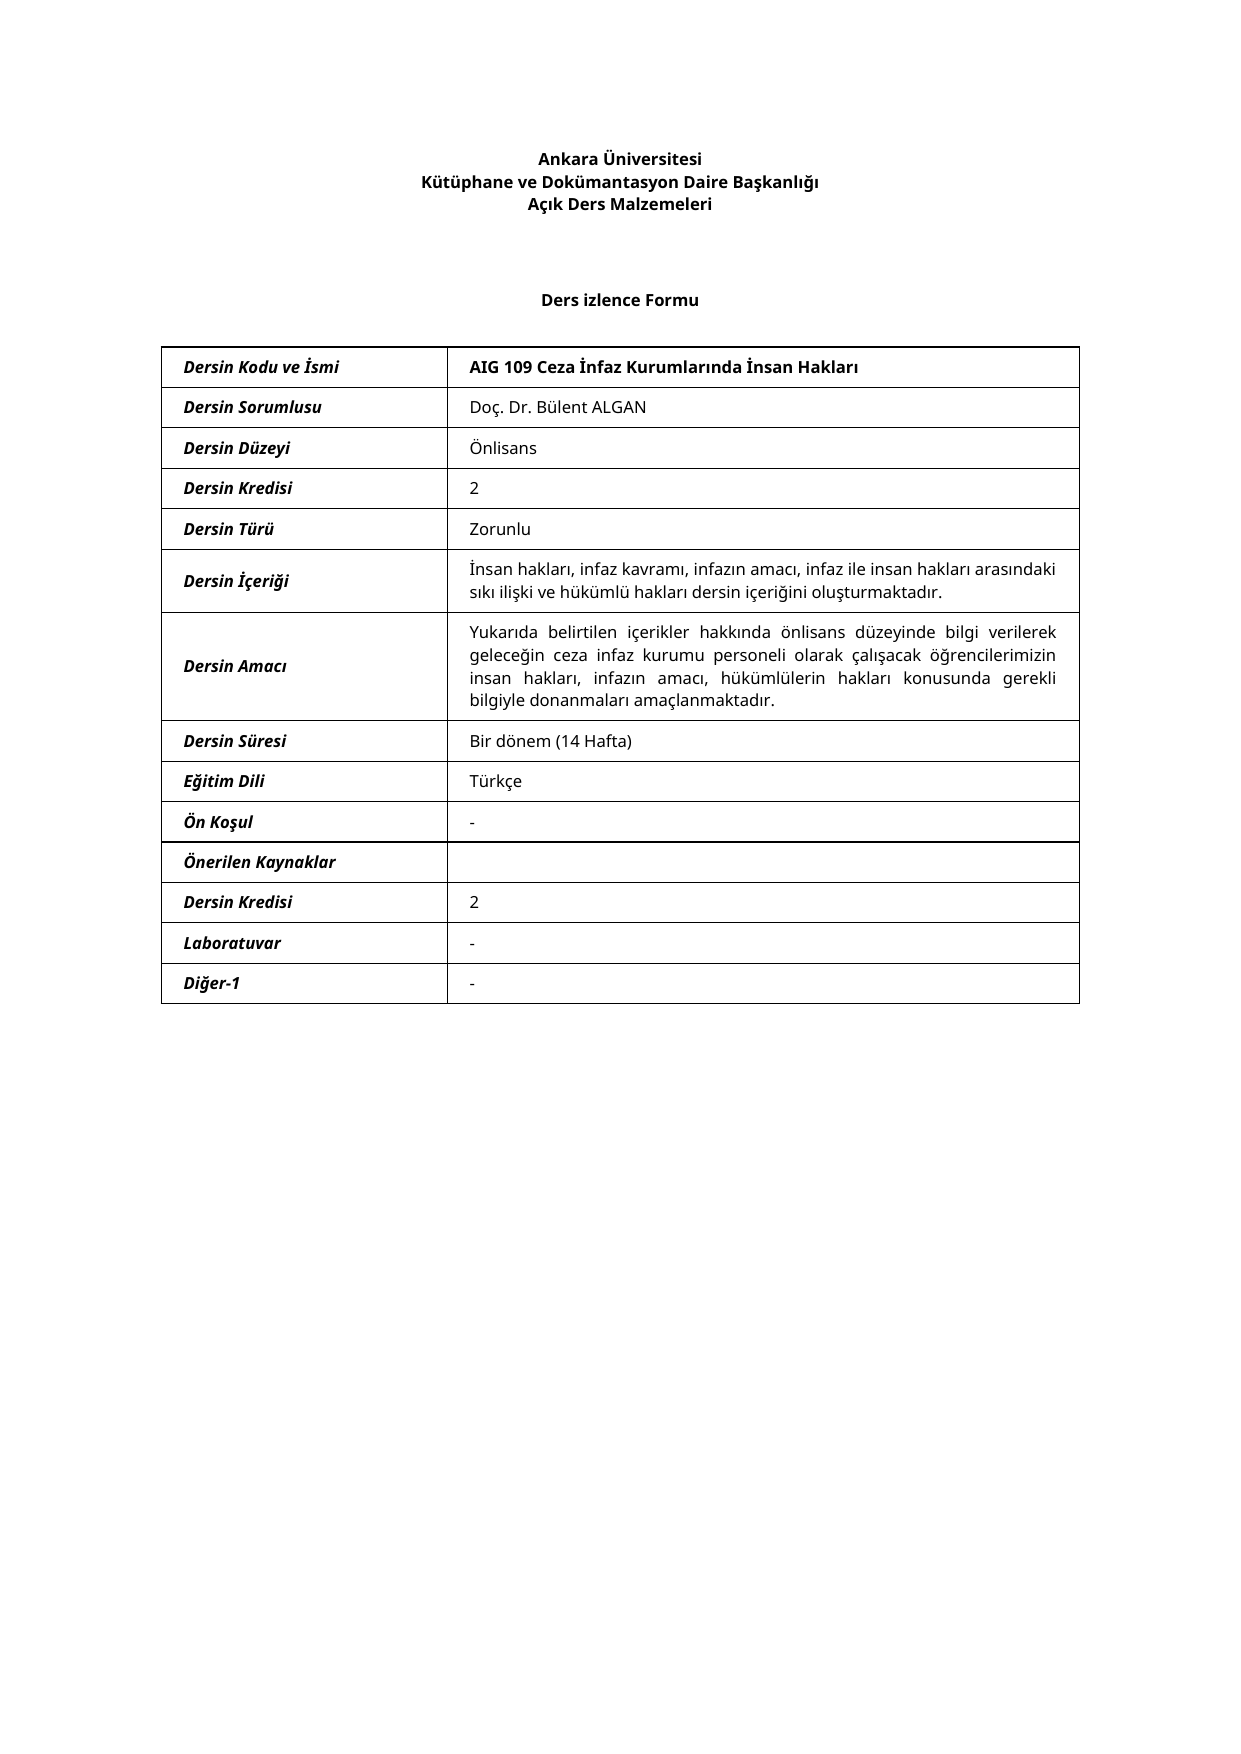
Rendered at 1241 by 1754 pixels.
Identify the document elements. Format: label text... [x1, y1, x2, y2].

table_cell Dersin Düzeyi [162, 428, 447, 468]
table_cell 2 [448, 883, 1079, 922]
table_cell Yukarıda belirtilen içerikler hakkında önlisans düzeyinde bilgi verilerek geleceğin ceza infaz kurumu personeli olarak çalışacak öğrencilerimizin insan hakları, infazın amacı, hükümlülerin hakları konusunda gerekli bilgiyle donanmaları amaçlanmaktadır. [448, 613, 1079, 720]
table_cell 2 [448, 469, 1079, 508]
table_cell Dersin Amacı [162, 613, 447, 720]
table_cell - [448, 923, 1079, 963]
table_cell Dersin İçeriği [162, 550, 447, 612]
text Açık Ders Malzemeleri [148, 193, 1093, 216]
text Ankara Üniversitesi Kütüphane ve Dokümantasyon Daire Başkanlığı [148, 148, 1093, 193]
table_cell Türkçe [448, 762, 1079, 801]
table_cell Dersin Kredisi [162, 883, 447, 922]
table_cell Zorunlu [448, 509, 1079, 548]
table_cell İnsan hakları, infaz kavramı, infazın amacı, infaz ile insan hakları arasındaki sıkı ilişki ve hükümlü hakları dersin içeriğini oluşturmaktadır. [448, 550, 1079, 612]
table_cell Önerilen Kaynaklar [162, 843, 447, 882]
table_cell Diğer-1 [162, 964, 447, 1003]
table_cell Dersin Kredisi [162, 469, 447, 508]
table_cell - [448, 802, 1079, 841]
table_cell [448, 843, 1079, 882]
table_header AIG 109 Ceza İnfaz Kurumlarında İnsan Hakları [448, 348, 1079, 387]
table_header Dersin Kodu ve İsmi [162, 348, 447, 387]
table_cell Ön Koşul [162, 802, 447, 841]
table_cell Bir dönem (14 Hafta) [448, 721, 1079, 761]
text Ders izlence Formu [148, 288, 1093, 311]
table_cell Dersin Sorumlusu [162, 388, 447, 427]
table_cell Önlisans [448, 428, 1079, 468]
table_cell Doç. Dr. Bülent ALGAN [448, 388, 1079, 427]
table_cell Dersin Türü [162, 509, 447, 548]
table_cell - [448, 964, 1079, 1003]
table_cell Dersin Süresi [162, 721, 447, 761]
table_cell Eğitim Dili [162, 762, 447, 801]
table_cell Laboratuvar [162, 923, 447, 963]
